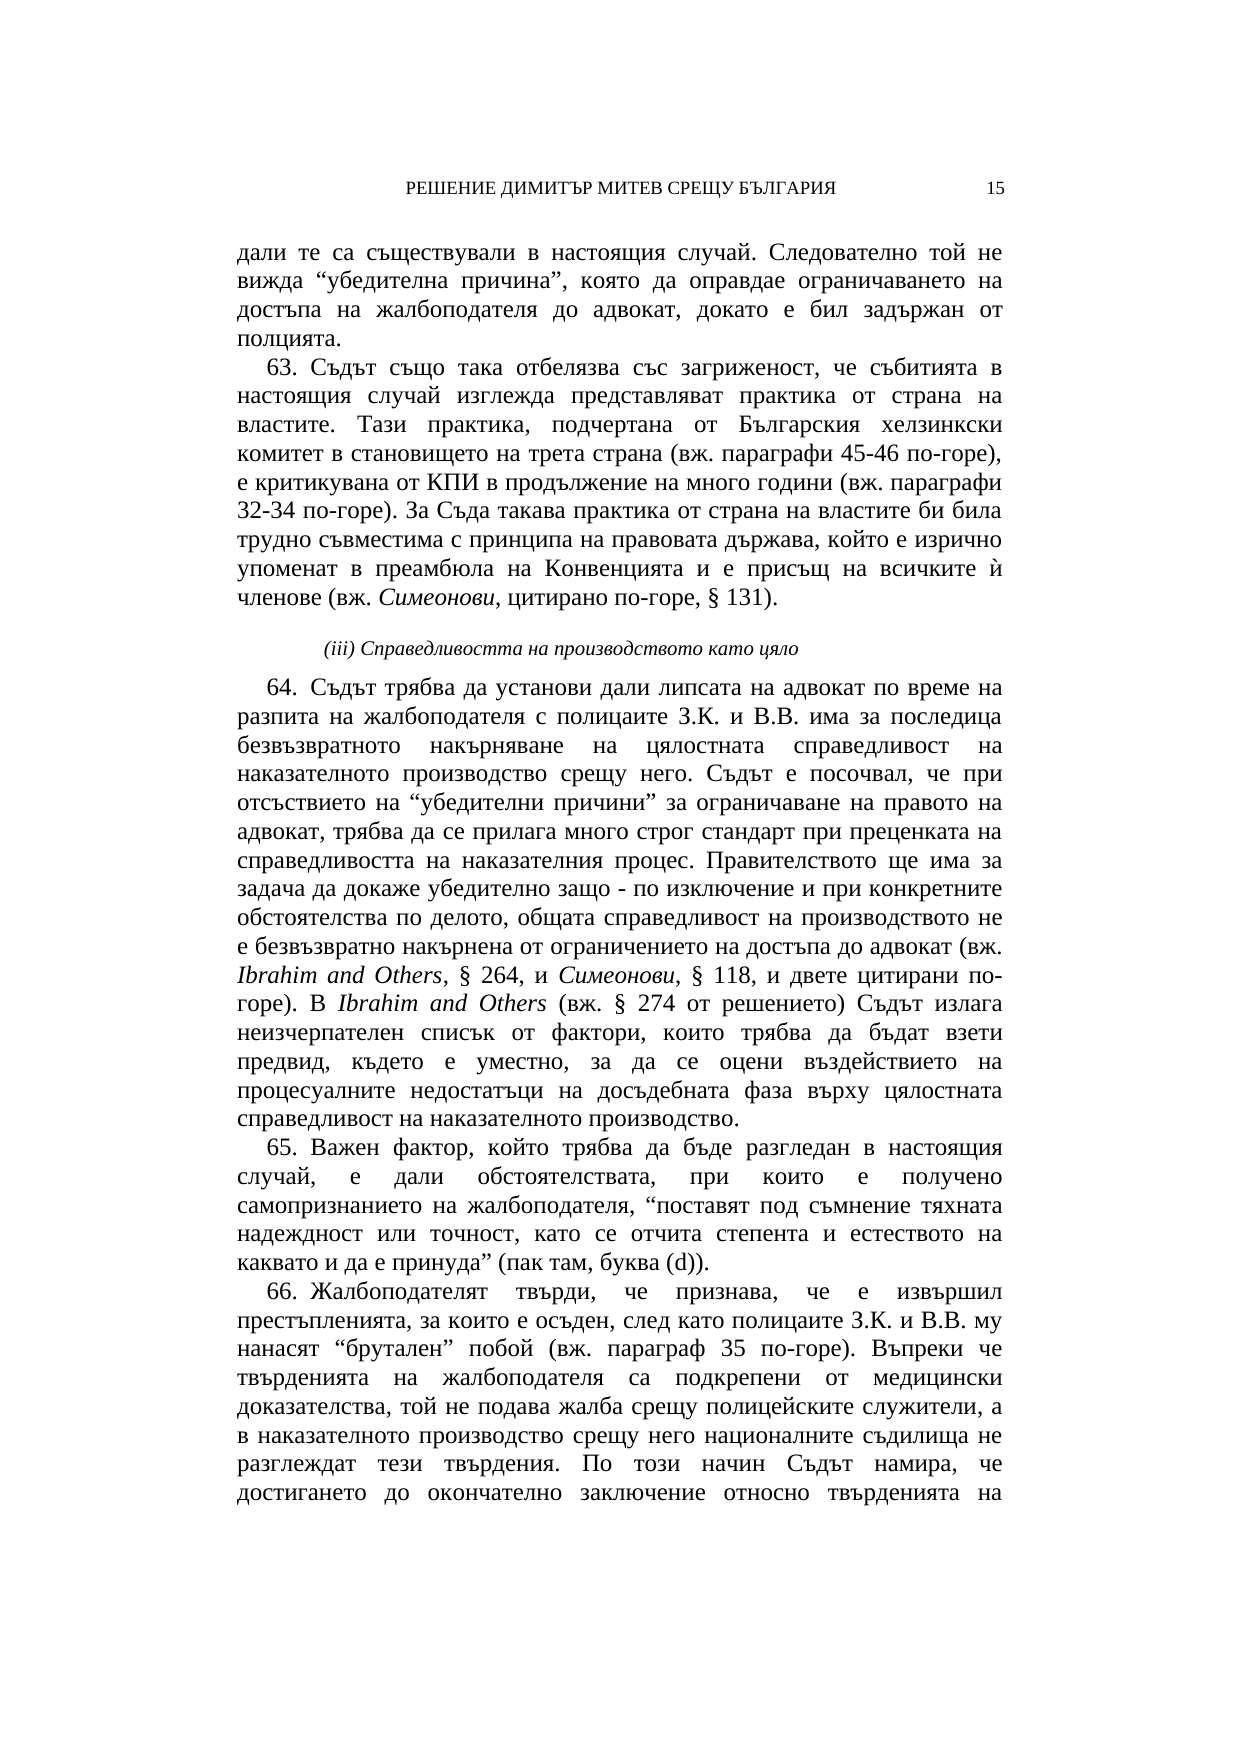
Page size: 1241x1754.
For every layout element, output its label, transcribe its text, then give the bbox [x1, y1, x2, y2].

text 63. Съдът също така отбелязва със загриженост, че събитията в настоящия случай изглежда представляват практика от страна на властите. Тази практика, подчертана от Българския хелзинкски комитет в становището на трета страна (вж. параграфи 45-46 по-горе), е критикувана от КПИ в продължение на много години (вж. параграфи 32-34 по-горе). За Съда такава практика от страна на властите би била трудно съвместима с принципа на правовата държава, който е изрично упоменат в преамбюла на Конвенцията и е присъщ на всичките ѝ членове (вж. Симеонови, цитирано по-горе, § 131). [237, 352, 1003, 611]
text 65. Важен фактор, който трябва да бъде разгледан в настоящия случай, е дали обстоятелствата, при които е получено самопризнанието на жалбоподателя, “поставят под съмнение тяхната надеждност или точност, като се отчита степента и естеството на каквато и да е принуда” (пак там, буква (d)). [237, 1132, 1003, 1276]
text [237, 1276, 1003, 1506]
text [237, 237, 1003, 352]
subtitle (iii) Справедливостта на производството като цяло [324, 636, 1003, 660]
text 64. Съдът трябва да установи дали липсата на адвокат по време на разпита на жалбоподателя с полицаите З.К. и В.В. има за последица безвъзвратното накърняване на цялостната справедливост на наказателното производство срещу него. Съдът е посочвал, че при отсъствието на “убедителни причини” за ограничаване на правото на адвокат, трябва да се прилага много строг стандарт при преценката на справедливостта на наказателния процес. Правителството ще има за задача да докаже убедително защо - по изключение и при конкретните обстоятелства по делото, общата справедливост на производството не е безвъзвратно накърнена от ограничението на достъпа до адвокат (вж. Ibrahim and Others, § 264, и Симеонови, § 118, и двете цитирани по-горе). В Ibrahim and Others (вж. § 274 от решението) Съдът излага неизчерпателен списък от фактори, които трябва да бъдат взети предвид, където е уместно, за да се оцени въздействието на процесуалните недостатъци на досъдебната фаза върху цялостната справедливост на наказателното производство. [237, 672, 1003, 1132]
